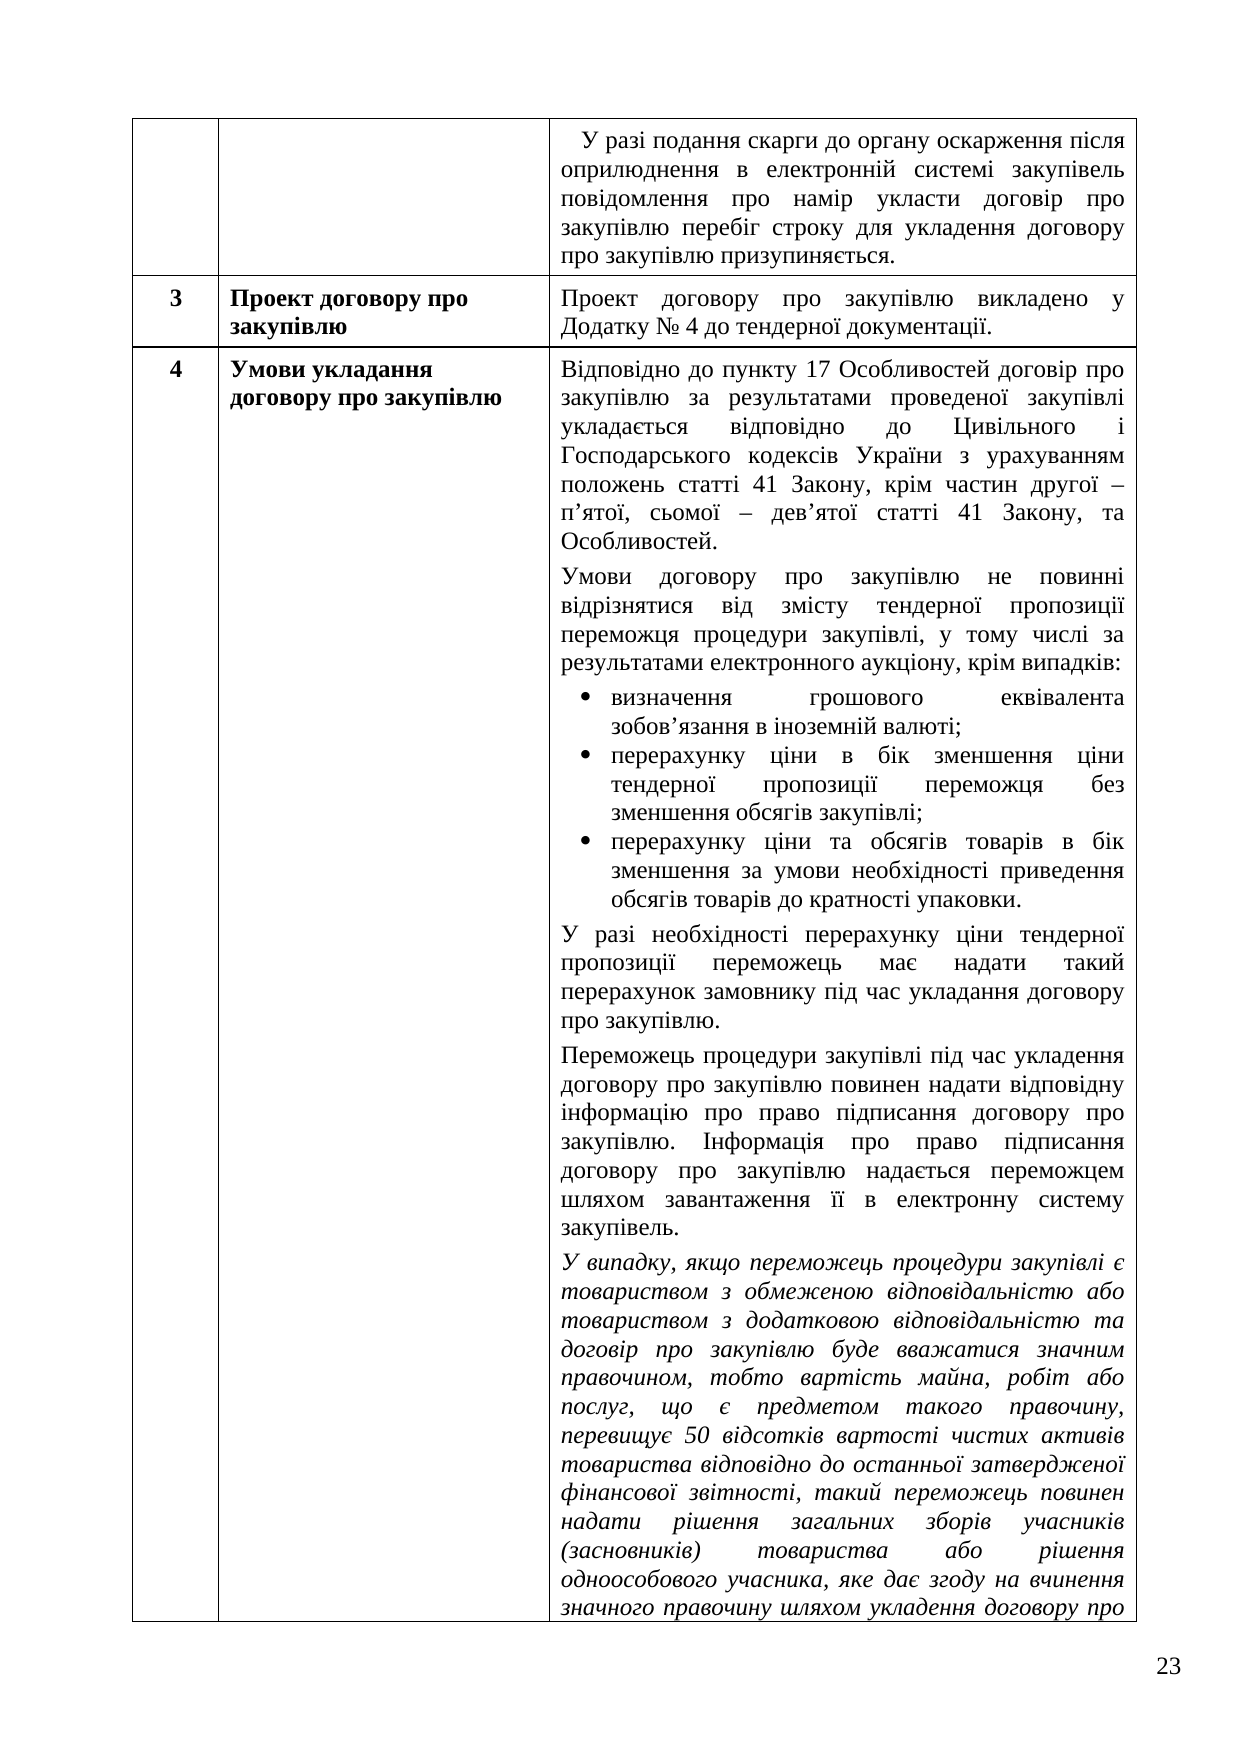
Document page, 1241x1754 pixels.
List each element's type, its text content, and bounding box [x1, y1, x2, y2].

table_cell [550, 348, 1136, 1621]
table_cell 3 [133, 276, 218, 346]
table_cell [550, 119, 1136, 275]
table_cell Проект договору про закупівлю [219, 276, 549, 346]
table_cell 4 [133, 348, 218, 1621]
table_cell Проект договору про закупівлю викладено у Додатку № 4 до тендерної документації. [550, 276, 1136, 346]
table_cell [219, 348, 549, 1621]
table_cell 2 [133, 119, 218, 275]
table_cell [219, 119, 549, 275]
